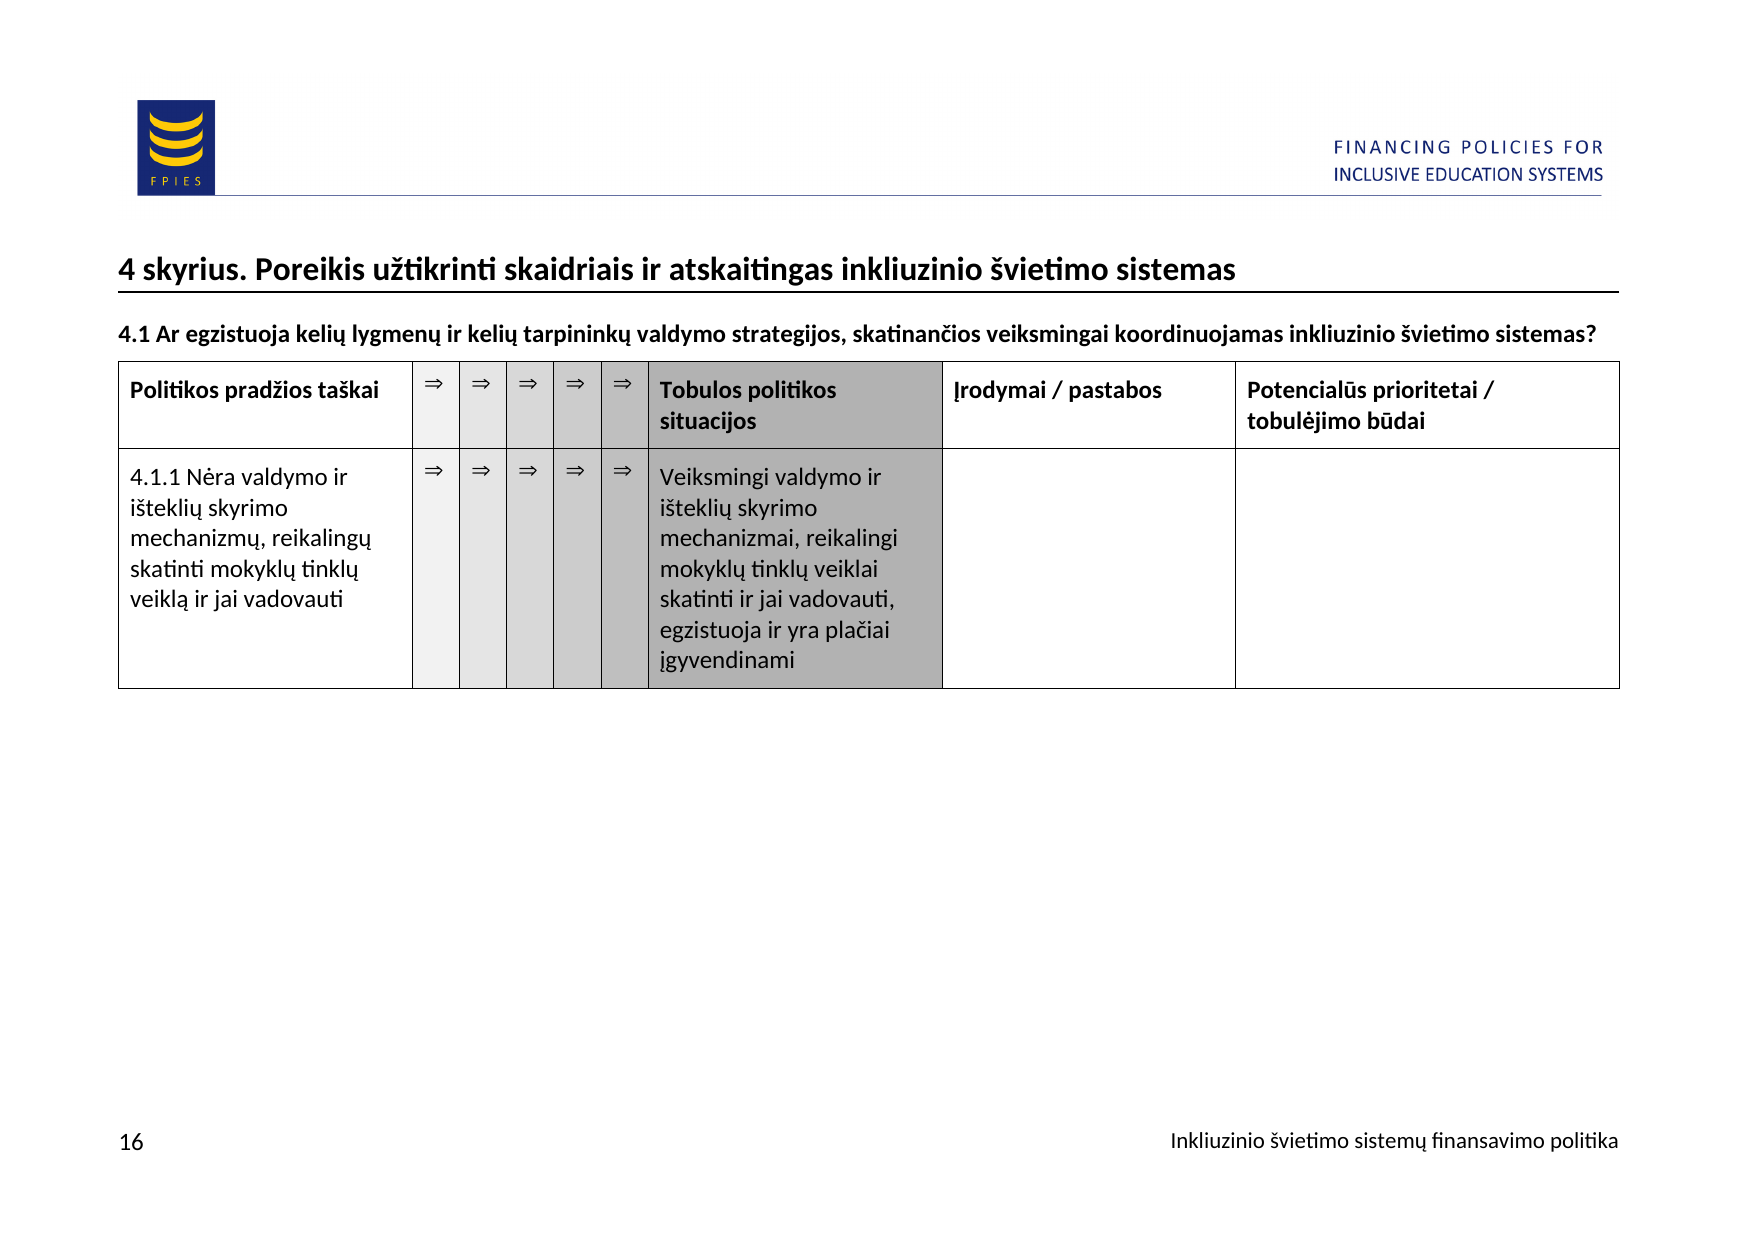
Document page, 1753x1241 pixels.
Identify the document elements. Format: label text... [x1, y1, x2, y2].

subtitle 4 skyrius. Poreikis užtikrinti skaidriais ir atskaitingas inkliuzinio švietimo sistemas [118, 248, 1619, 291]
table_header [460, 362, 506, 448]
table_cell [602, 449, 648, 688]
picture [118, 73, 1620, 220]
table_header Potencialūs prioritetai / tobulėjimo būdai [1236, 362, 1619, 448]
table_cell [413, 449, 459, 688]
table_cell [943, 449, 1235, 688]
table_header [507, 362, 553, 448]
table_header Tobulos politikos situacijos [649, 362, 942, 448]
subtitle 4.1 Ar egzistuoja kelių lygmenų ir kelių tarpininkų valdymo strategijos, skatinančios veiksmingai koordinuojamas inkliuzinio švietimo sistemas? [118, 318, 1619, 348]
table_header Politikos pradžios taškai [119, 362, 412, 448]
table_header [554, 362, 601, 448]
table_cell Veiksmingi valdymo ir išteklių skyrimo mechanizmai, reikalingi mokyklų tinklų veiklai skatinti ir jai vadovauti, egzistuoja ir yra plačiai įgyvendinami [649, 449, 942, 688]
table_cell [1236, 449, 1619, 688]
table_cell [460, 449, 506, 688]
table_header Įrodymai / pastabos [943, 362, 1235, 448]
table_cell [554, 449, 601, 688]
table_header [602, 362, 648, 448]
table_cell 4.1.1 Nėra valdymo ir išteklių skyrimo mechanizmų, reikalingų skatinti mokyklų tinklų veiklą ir jai vadovauti [119, 449, 412, 688]
table_cell [507, 449, 553, 688]
table_header [413, 362, 459, 448]
